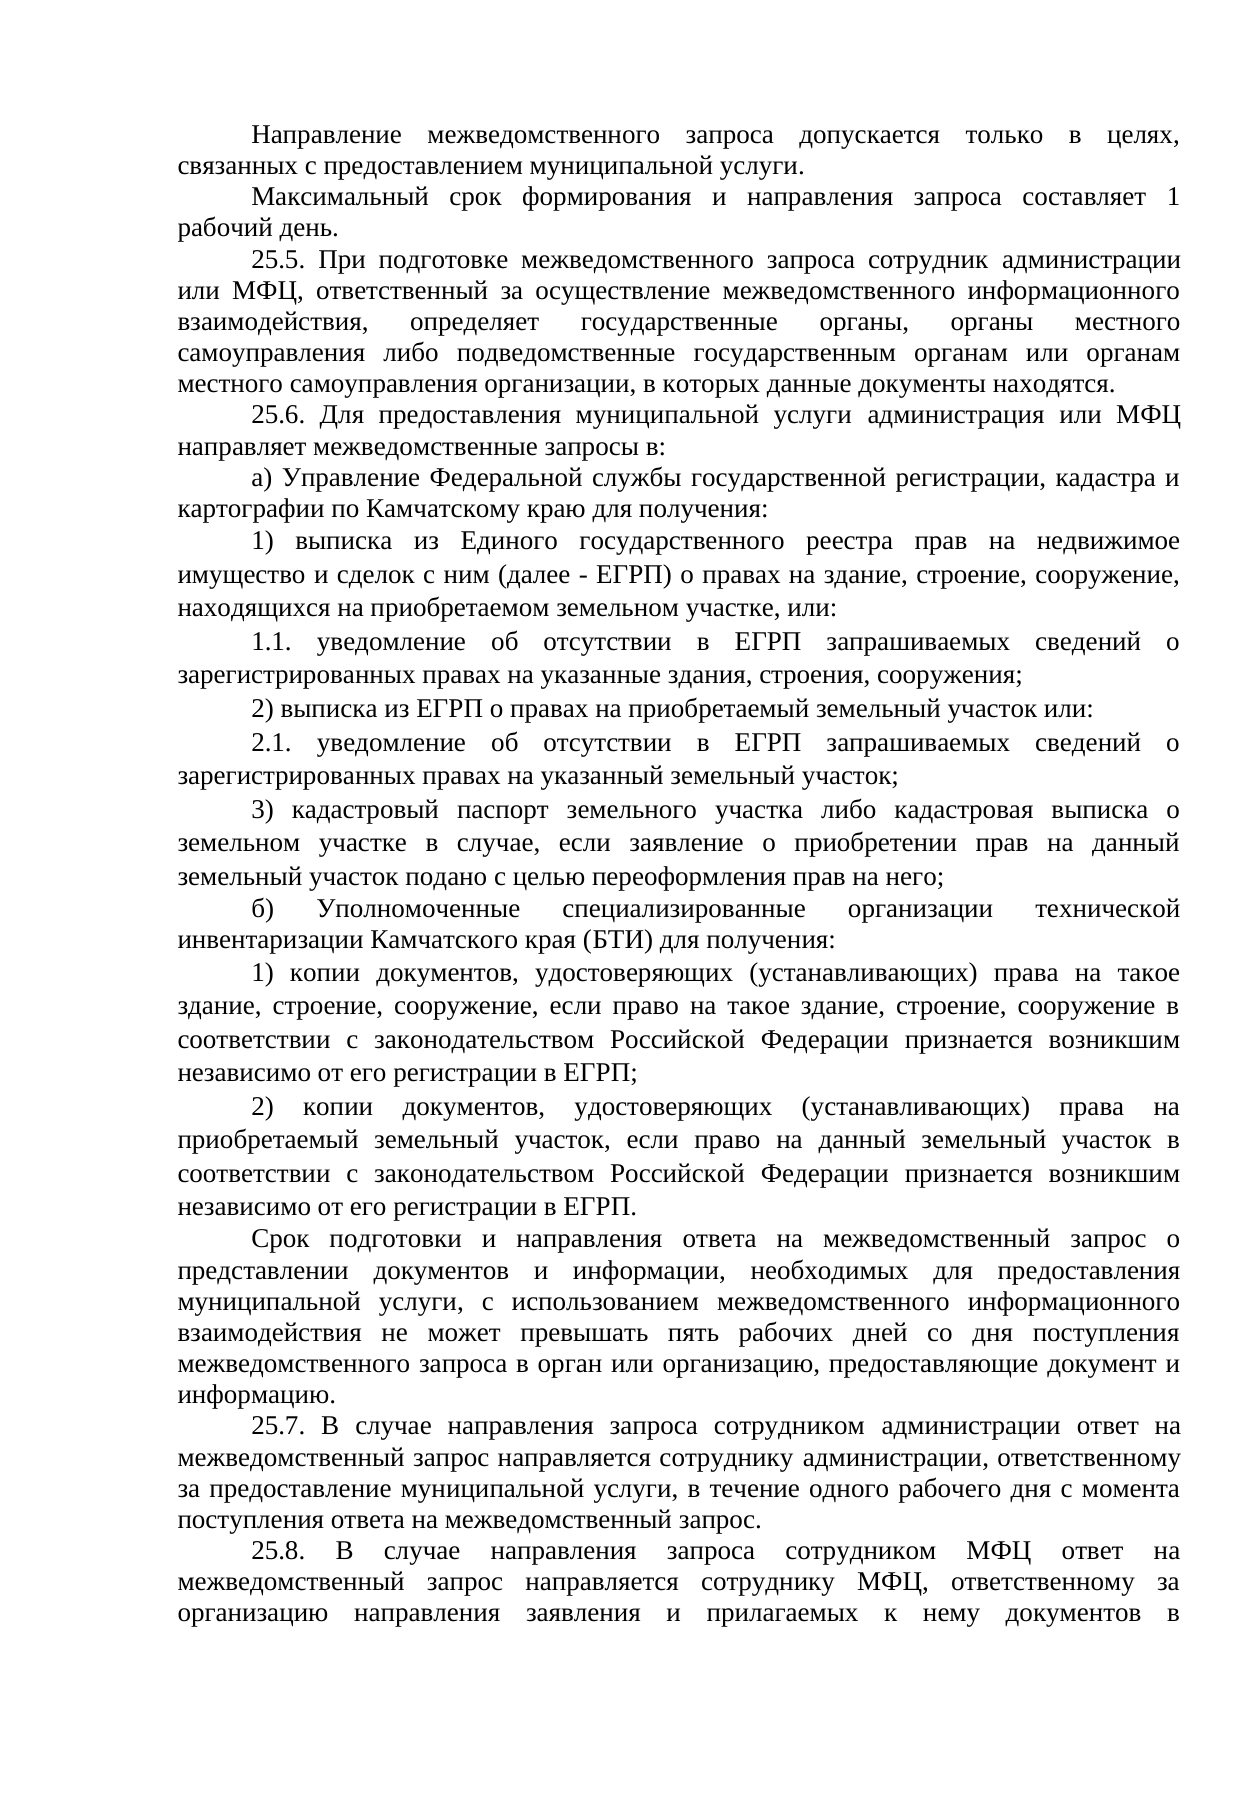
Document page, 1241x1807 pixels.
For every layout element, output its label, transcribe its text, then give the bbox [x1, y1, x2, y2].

text 2) копии документов, удостоверяющих (устанавливающих) права на приобретаемый земельный участок, если право на данный земельный участок в соответствии с законодательством Российской Федерации признается возникшим независимо от его регистрации в ЕГРП. [177, 1088, 1181, 1223]
text б) Уполномоченные специализированные организации технической инвентаризации Камчатского края (БТИ) для получения: [177, 892, 1181, 954]
text 1.1. уведомление об отсутствии в ЕГРП запрашиваемых сведений о зарегистрированных правах на указанные здания, строения, сооружения; [177, 624, 1181, 691]
text а) Управление Федеральной службы государственной регистрации, кадастра и картографии по Камчатскому краю для получения: [177, 461, 1181, 523]
text Направление межведомственного запроса допускается только в целях, связанных с предоставлением муниципальной услуги. [177, 118, 1181, 180]
text 3) кадастровый паспорт земельного участка либо кадастровая выписка о земельном участке в случае, если заявление о приобретении прав на данный земельный участок подано с целью переоформления прав на него; [177, 791, 1181, 892]
text 2.1. уведомление об отсутствии в ЕГРП запрашиваемых сведений о зарегистрированных правах на указанный земельный участок; [177, 724, 1181, 791]
text 25.7. В случае направления запроса сотрудником администрации ответ на межведомственный запрос направляется сотруднику администрации, ответственному за предоставление муниципальной услуги, в течение одного рабочего дня с момента поступления ответа на межведомственный запрос. [177, 1409, 1181, 1534]
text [177, 1534, 1181, 1627]
text 25.5. При подготовке межведомственного запроса сотрудник администрации или МФЦ, ответственный за осуществление межведомственного информационного взаимодействия, определяет государственные органы, органы местного самоуправления либо подведомственные государственным органам или органам местного самоуправления организации, в которых данные документы находятся. [177, 243, 1181, 398]
text Максимальный срок формирования и направления запроса составляет 1 рабочий день. [177, 180, 1181, 243]
text 1) копии документов, удостоверяющих (устанавливающих) права на такое здание, строение, сооружение, если право на такое здание, строение, сооружение в соответствии с законодательством Российской Федерации признается возникшим независимо от его регистрации в ЕГРП; [177, 954, 1181, 1088]
text Срок подготовки и направления ответа на межведомственный запрос о представлении документов и информации, необходимых для предоставления муниципальной услуги, с использованием межведомственного информационного взаимодействия не может превышать пять рабочих дней со дня поступления межведомственного запроса в орган или организацию, предоставляющие документ и информацию. [177, 1223, 1181, 1409]
text 1) выписка из Единого государственного реестра прав на недвижимое имущество и сделок с ним (далее - ЕГРП) о правах на здание, строение, сооружение, находящихся на приобретаемом земельном участке, или: [177, 523, 1181, 624]
text 2) выписка из ЕГРП о правах на приобретаемый земельный участок или: [177, 691, 1181, 724]
text 25.6. Для предоставления муниципальной услуги администрация или МФЦ направляет межведомственные запросы в: [177, 398, 1181, 461]
